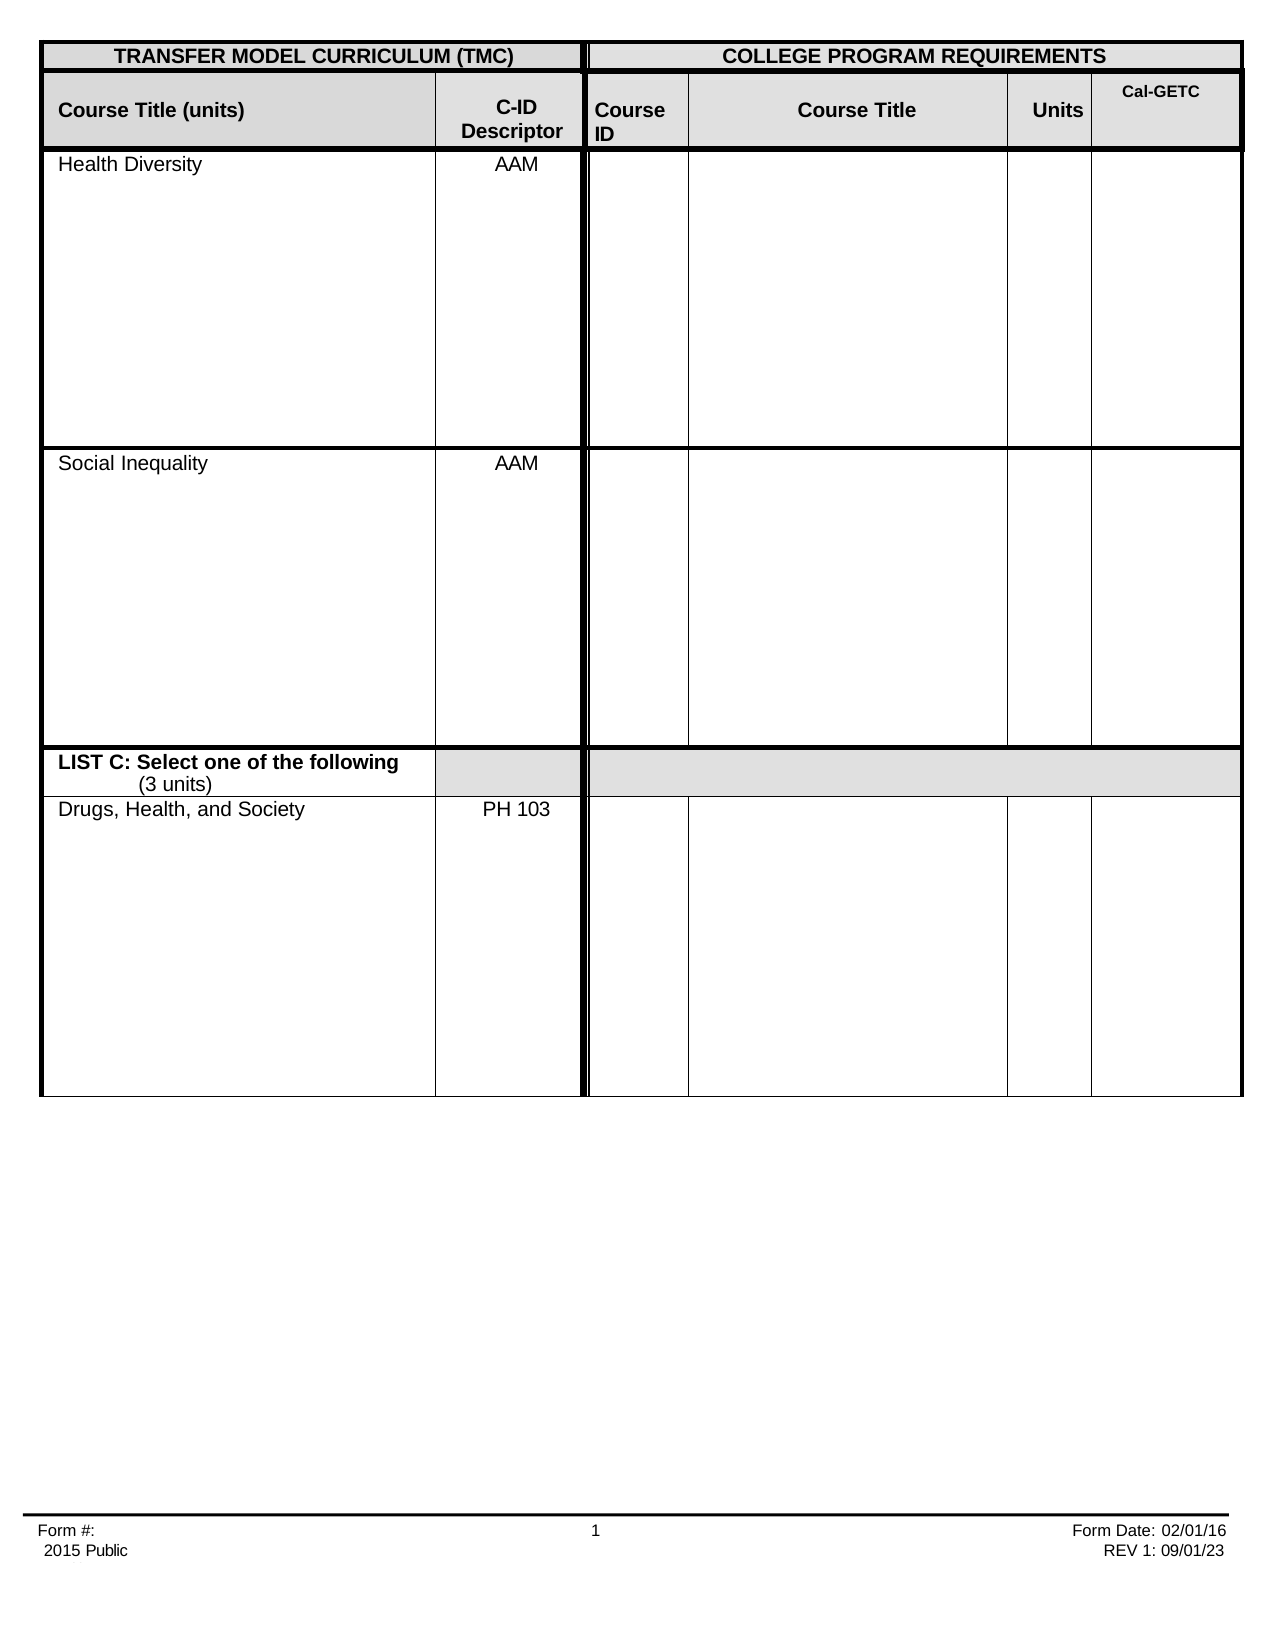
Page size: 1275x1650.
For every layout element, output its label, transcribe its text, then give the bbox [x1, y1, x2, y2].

table_cell Course Title (units) [44, 73, 435, 146]
table_cell Cal-GETC [1092, 74, 1239, 146]
table_cell [1092, 797, 1240, 1096]
table_cell [1008, 450, 1091, 745]
table_cell Course ID [588, 74, 688, 146]
table_cell PH 103 [436, 797, 580, 1096]
table_cell Course Title [689, 74, 1007, 146]
table_cell [1092, 450, 1240, 745]
table_cell [590, 152, 688, 446]
table_cell Social Inequality [44, 450, 435, 745]
table_cell AAM [436, 152, 580, 446]
table_cell Units [1008, 74, 1091, 146]
table_cell [689, 797, 1007, 1096]
table_cell Drugs, Health, and Society [44, 797, 435, 1096]
table_cell [590, 750, 1240, 796]
table_cell [689, 152, 1007, 446]
table_cell LIST C: Select one of the following (3 units) [44, 750, 435, 796]
table_cell [436, 750, 580, 796]
table_cell [590, 797, 688, 1096]
table_header TRANSFER MODEL CURRICULUM (TMC) [44, 44, 580, 68]
table_cell [590, 450, 688, 745]
table_cell [1008, 797, 1091, 1096]
table_cell [689, 450, 1007, 745]
table_cell [1008, 152, 1091, 446]
table_cell Health Diversity [44, 152, 435, 446]
table_cell [1092, 152, 1240, 446]
table_cell C-ID Descriptor [436, 73, 582, 146]
table_header COLLEGE PROGRAM REQUIREMENTS [590, 44, 1240, 68]
table_cell AAM [436, 450, 580, 745]
